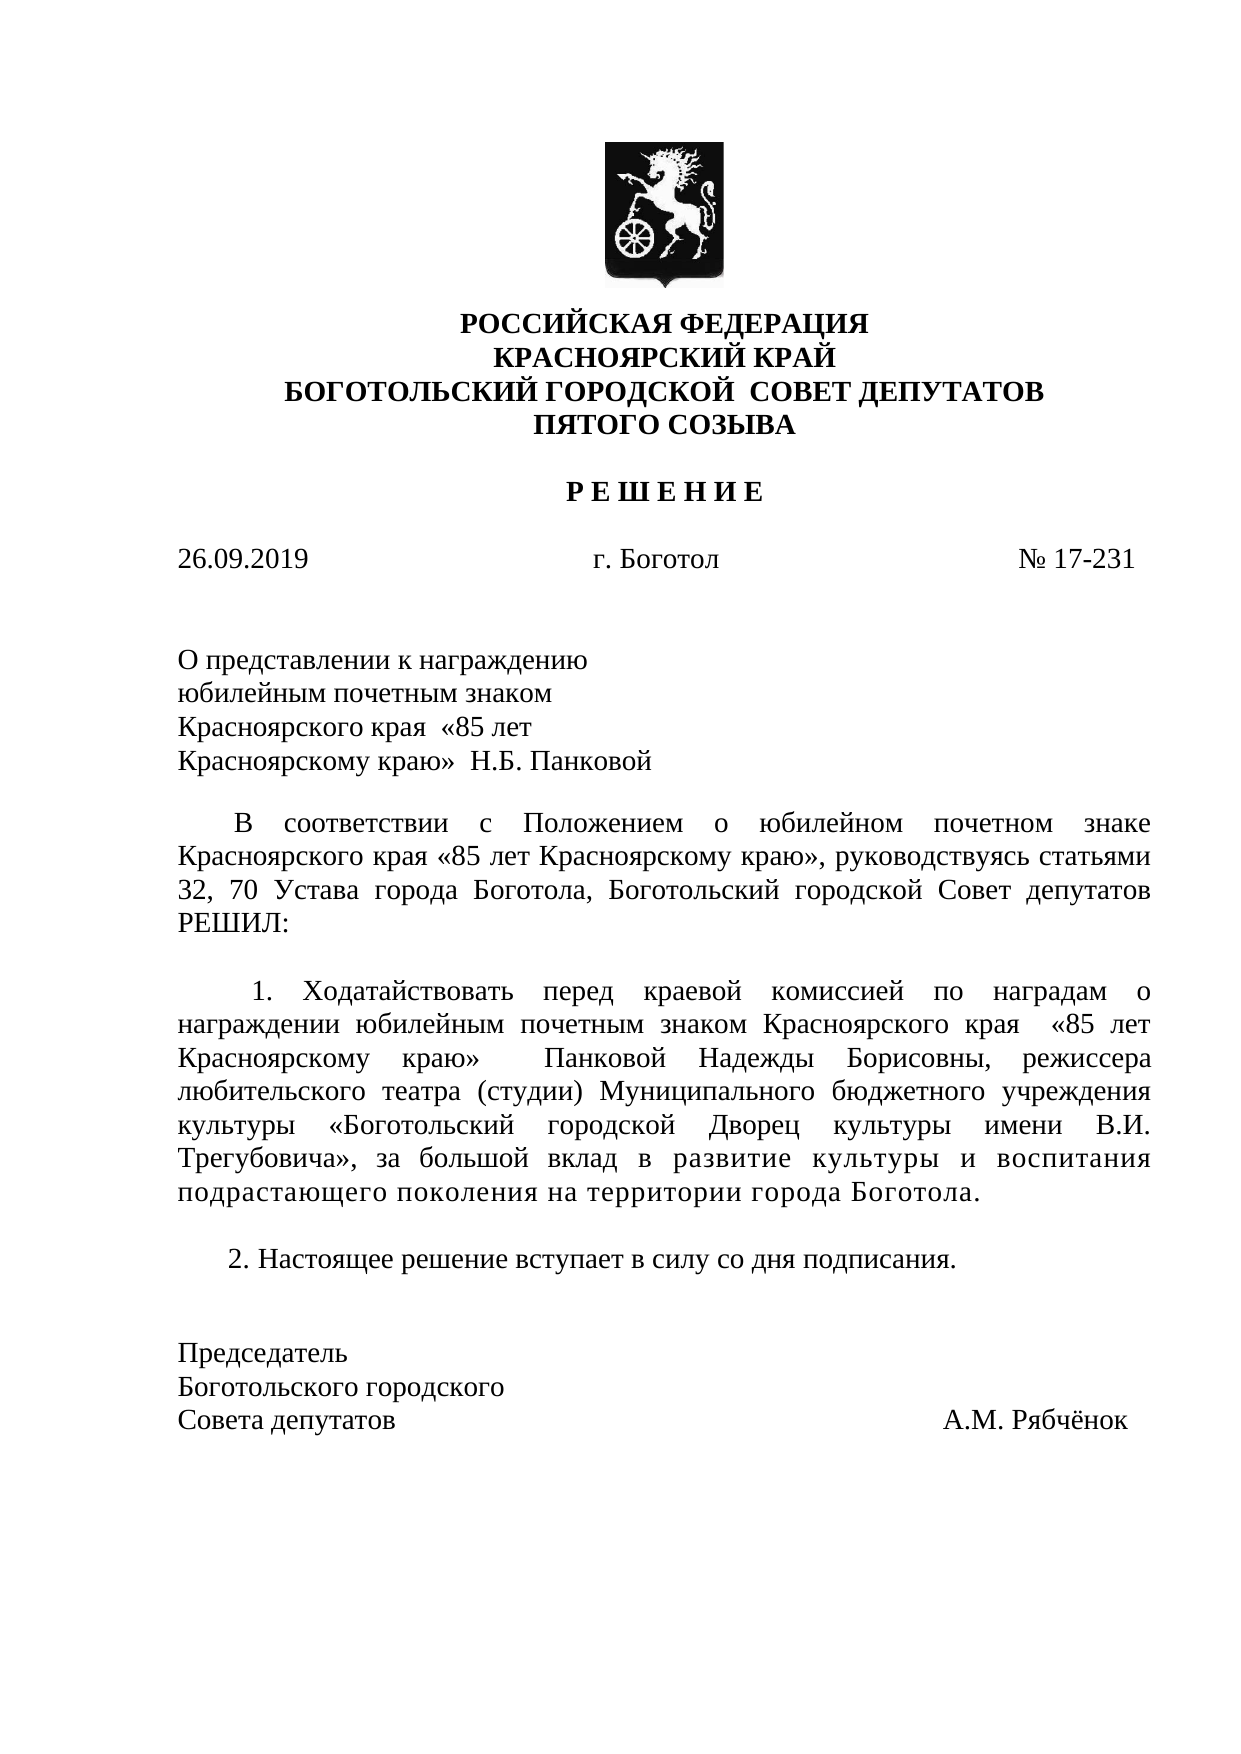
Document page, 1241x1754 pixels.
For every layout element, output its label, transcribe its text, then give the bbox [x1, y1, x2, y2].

text В соответствии с Положением о юбилейном почетном знаке Красноярского края «85 лет Красноярскому краю», руководствуясь статьями 32, 70 Устава города Боготола, Боготольский городской Совет депутатов РЕШИЛ: [177, 805, 1152, 939]
text Красноярского края «85 лет [177, 709, 1152, 743]
text О представлении к награждению [177, 642, 1152, 676]
text РОССИЙСКАЯ ФЕДЕРАЦИЯ [177, 307, 1152, 340]
text юбилейным почетным знаком [177, 676, 1152, 709]
text 26.09.2019 г. Боготол № 17-231 [177, 541, 1152, 575]
text 2. Настоящее решение вступает в силу со дня подписания. [177, 1241, 1152, 1274]
text Красноярскому краю» Н.Б. Панковой [177, 743, 1152, 776]
text Р Е Ш Е Н И Е [177, 474, 1152, 508]
picture [605, 142, 724, 288]
text Председатель [177, 1335, 1152, 1369]
text Совета депутатов А.М. Рябчёнок [177, 1402, 1152, 1436]
text КРАСНОЯРСКИЙ КРАЙ [177, 340, 1152, 374]
text БОГОТОЛЬСКИЙ ГОРОДСКОЙ СОВЕТ ДЕПУТАТОВ [177, 374, 1152, 407]
text 1. Ходатайствовать перед краевой комиссией по наградам о награждении юбилейным почетным знаком Красноярского края «85 лет Красноярскому краю» Панковой Надежды Борисовны, режиссера любительского театра (студии) Муниципального бюджетного учреждения культуры «Боготольский городской Дворец культуры имени В.И. Трегубовича», за большой вклад в развитие культуры и воспитания подрастающего поколения на территории города Боготола. [177, 973, 1152, 1207]
text ПЯТОГО СОЗЫВА [177, 407, 1152, 441]
text Боготольского городского [177, 1369, 1152, 1402]
